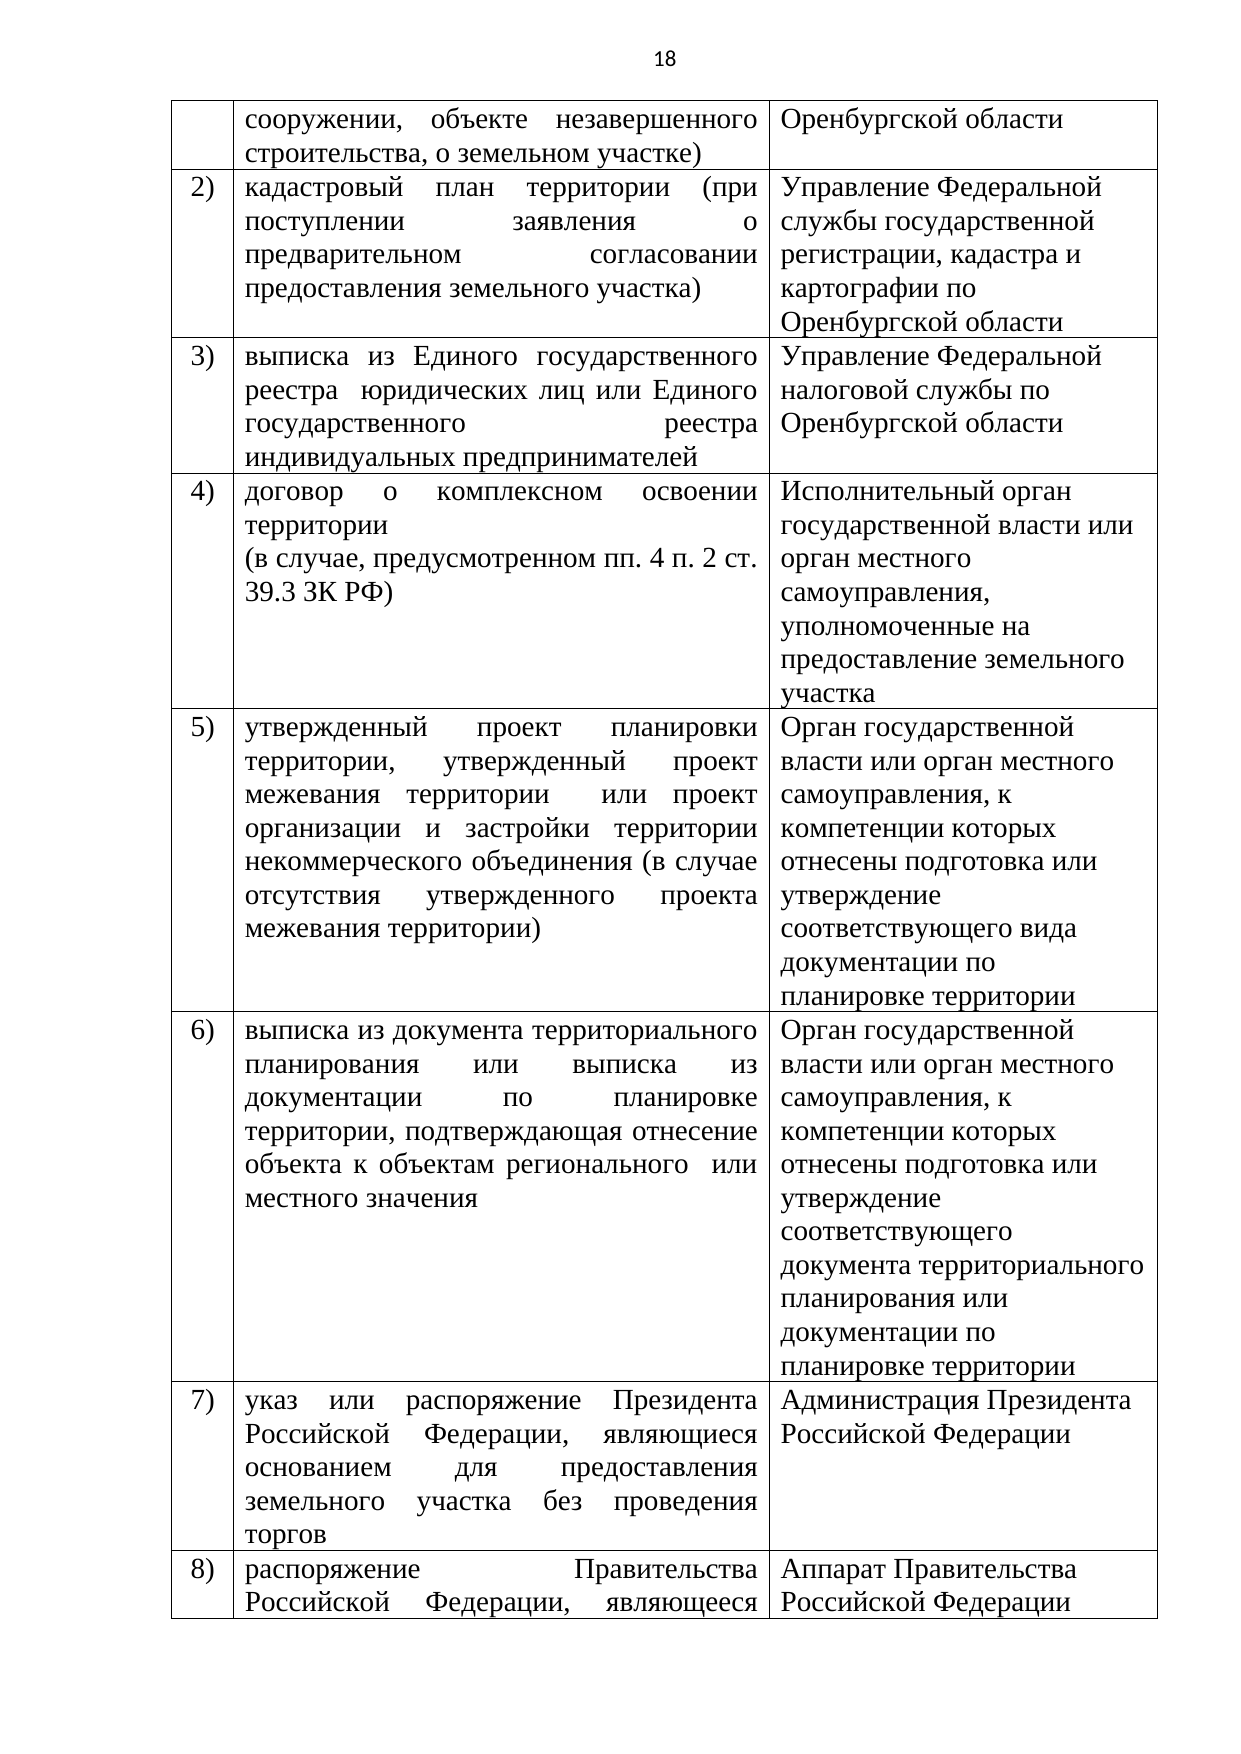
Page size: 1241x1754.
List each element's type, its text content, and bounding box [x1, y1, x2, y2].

table_cell Администрация Президента Российской Федерации [770, 1382, 1157, 1550]
table_cell утвержденный проект планировки территории, утвержденный проект межевания территории или проект организации и застройки территории некоммерческого объединения (в случае отсутствия утвержденного проекта межевания территории) [234, 709, 769, 1011]
table_cell Орган государственной власти или орган местного самоуправления, к компетенции которых отнесены подготовка или утверждение соответствующего документа территориального планирования или документации по планировке территории [770, 1012, 1157, 1381]
table_cell 1) [172, 101, 233, 168]
table_cell Управление Федеральной налоговой службы по Оренбургской области [770, 338, 1157, 472]
table_cell выписка из документа территориального планирования или выписка из документации по планировке территории, подтверждающая отнесение объекта к объектам регионального или местного значения [234, 1012, 769, 1381]
table_cell Исполнительный орган государственной власти или орган местного самоуправления, уполномоченные на предоставление земельного участка [770, 474, 1157, 708]
table_cell 5) [172, 709, 233, 1011]
table_cell договор о комплексном освоении территории (в случае, предусмотренном пп. 4 п. 2 ст. 39.3 ЗК РФ) [234, 474, 769, 708]
table_cell 8) [172, 1551, 233, 1618]
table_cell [234, 101, 769, 168]
table_cell 2) [172, 170, 233, 337]
table_cell 3) [172, 338, 233, 472]
table_cell Управление Федеральной службы государственной регистрации, кадастра и картографии по Оренбургской области [770, 170, 1157, 337]
table_cell указ или распоряжение Президента Российской Федерации, являющиеся основанием для предоставления земельного участка без проведения торгов [234, 1382, 769, 1550]
table_cell 7) [172, 1382, 233, 1550]
table_cell выписка из Единого государственного реестра юридических лиц или Единого государственного реестра индивидуальных предпринимателей [234, 338, 769, 472]
table_cell кадастровый план территории (при поступлении заявления о предварительном согласовании предоставления земельного участка) [234, 170, 769, 337]
table_cell 4) [172, 474, 233, 708]
table_cell Орган государственной власти или орган местного самоуправления, к компетенции которых отнесены подготовка или утверждение соответствующего вида документации по планировке территории [770, 709, 1157, 1011]
table_cell 6) [172, 1012, 233, 1381]
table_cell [234, 1551, 769, 1618]
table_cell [770, 1551, 1157, 1618]
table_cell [770, 101, 1157, 168]
